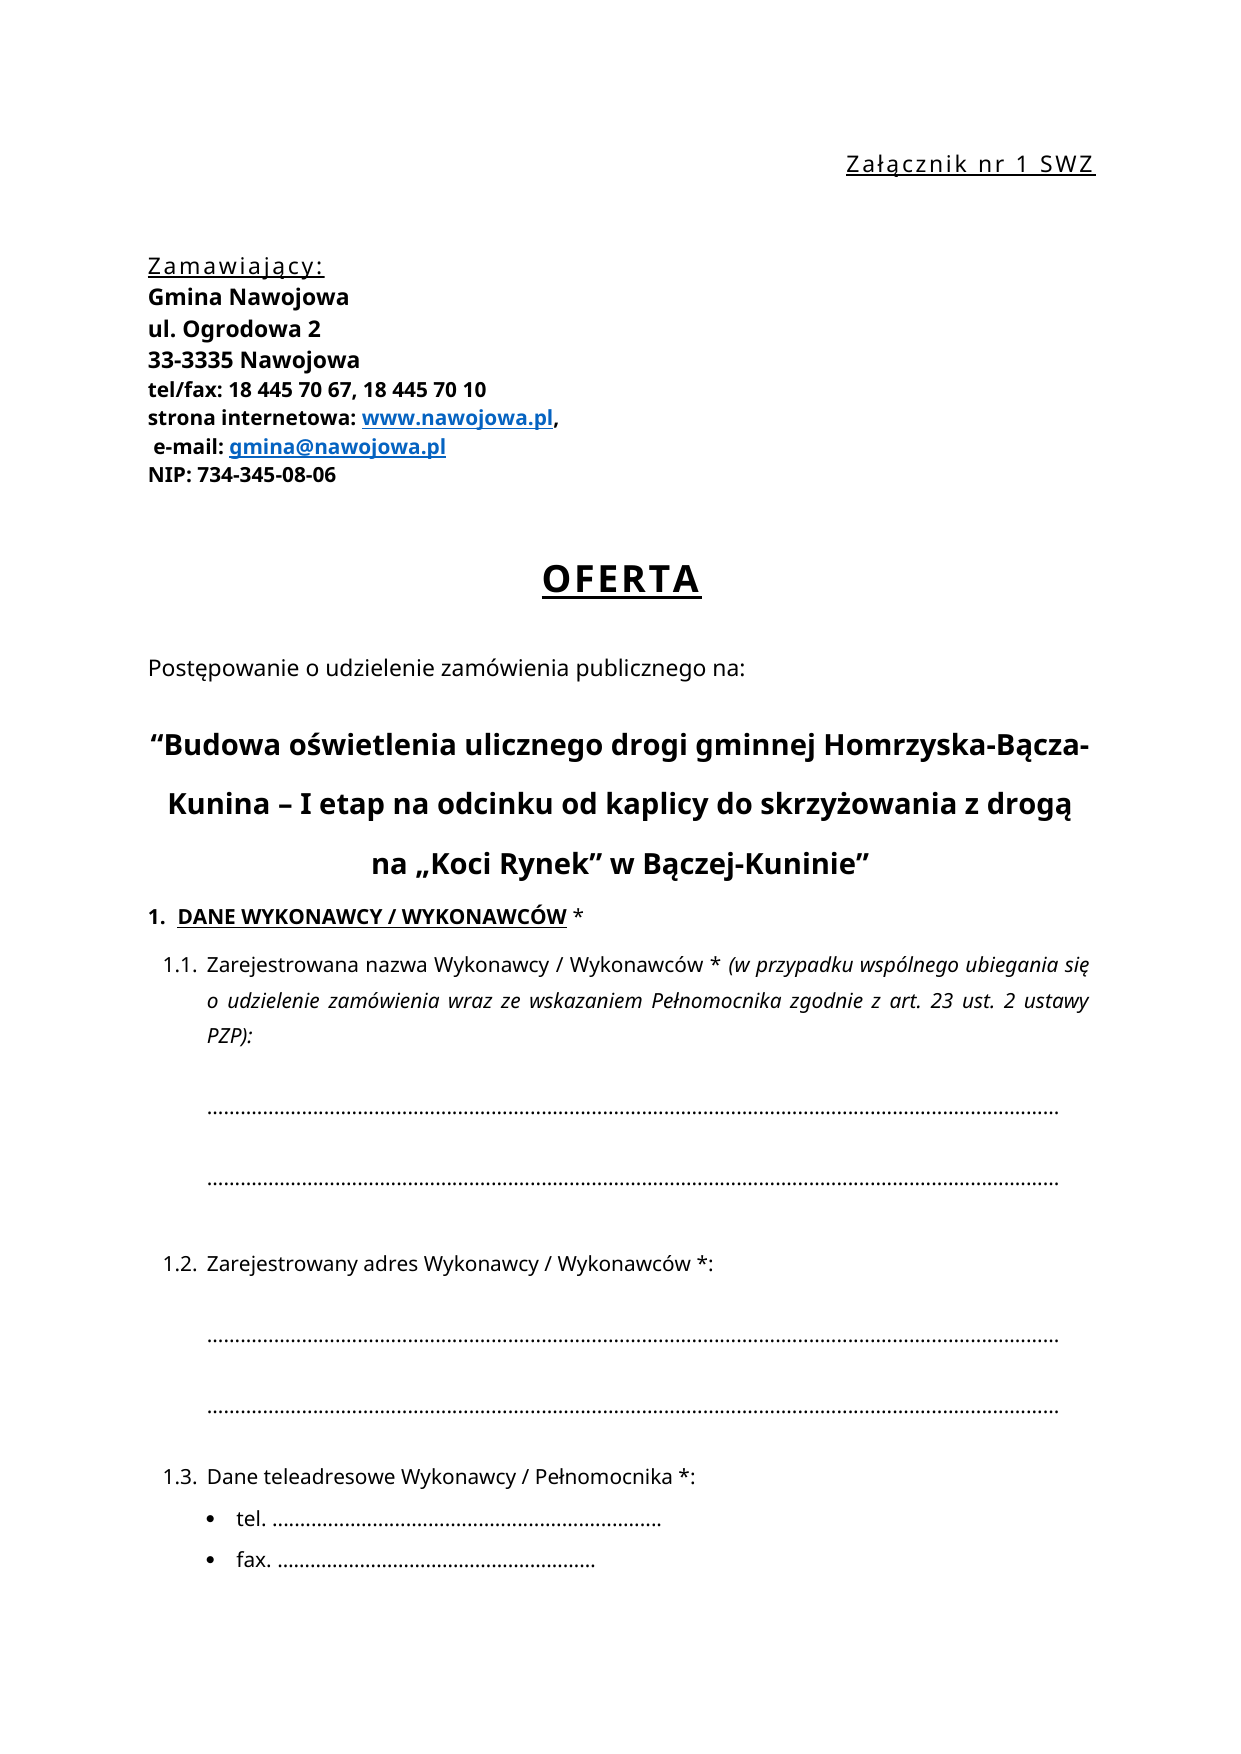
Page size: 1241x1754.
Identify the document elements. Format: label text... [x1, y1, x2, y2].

list Dane teleadresowe Wykonawcy / Pełnomocnika *: [162, 1462, 1093, 1490]
text ......................................................................................................................................................... [207, 1391, 1093, 1419]
list Zarejestrowany adres Wykonawcy / Wykonawców *: [162, 1249, 1093, 1277]
text “Budowa oświetlenia ulicznego drogi gminnej Homrzyska-Bącza-Kunina – I etap na odcinku od kaplicy do skrzyżowania z drogą na „Koci Rynek” w Bączej-Kuninie” [148, 724, 1093, 883]
text ......................................................................................................................................................... [207, 1092, 1093, 1121]
list fax. …………………………………….…………… [207, 1545, 1093, 1574]
text OFERTA [148, 553, 1093, 604]
text ......................................................................................................................................................... [207, 1320, 1093, 1348]
text Postępowanie o udzielenie zamówienia publicznego na: [148, 652, 1093, 683]
text ......................................................................................................................................................... [207, 1163, 1093, 1192]
text Zamawiający: Gmina Nawojowa ul. Ogrodowa 2 33-3335 Nawojowa tel/fax: 18 445 70 67, 18 445 70 10 strona internetowa: www.nawojowa.pl, e-mail: gmina@nawojowa.pl NIP: 734-345-08-06 [148, 250, 1093, 489]
list Zarejestrowana nazwa Wykonawcy / Wykonawców * (w przypadku wspólnego ubiegania się o udzielenie zamówienia wraz ze wskazaniem Pełnomocnika zgodnie z art. 23 ust. 2 ustawy PZP): [162, 950, 1093, 1050]
list DANE WYKONAWCY / WYKONAWCÓW * [148, 902, 1093, 931]
list tel. ...................................................................... [207, 1504, 1093, 1532]
text Załącznik nr 1 SWZ [148, 148, 1093, 179]
